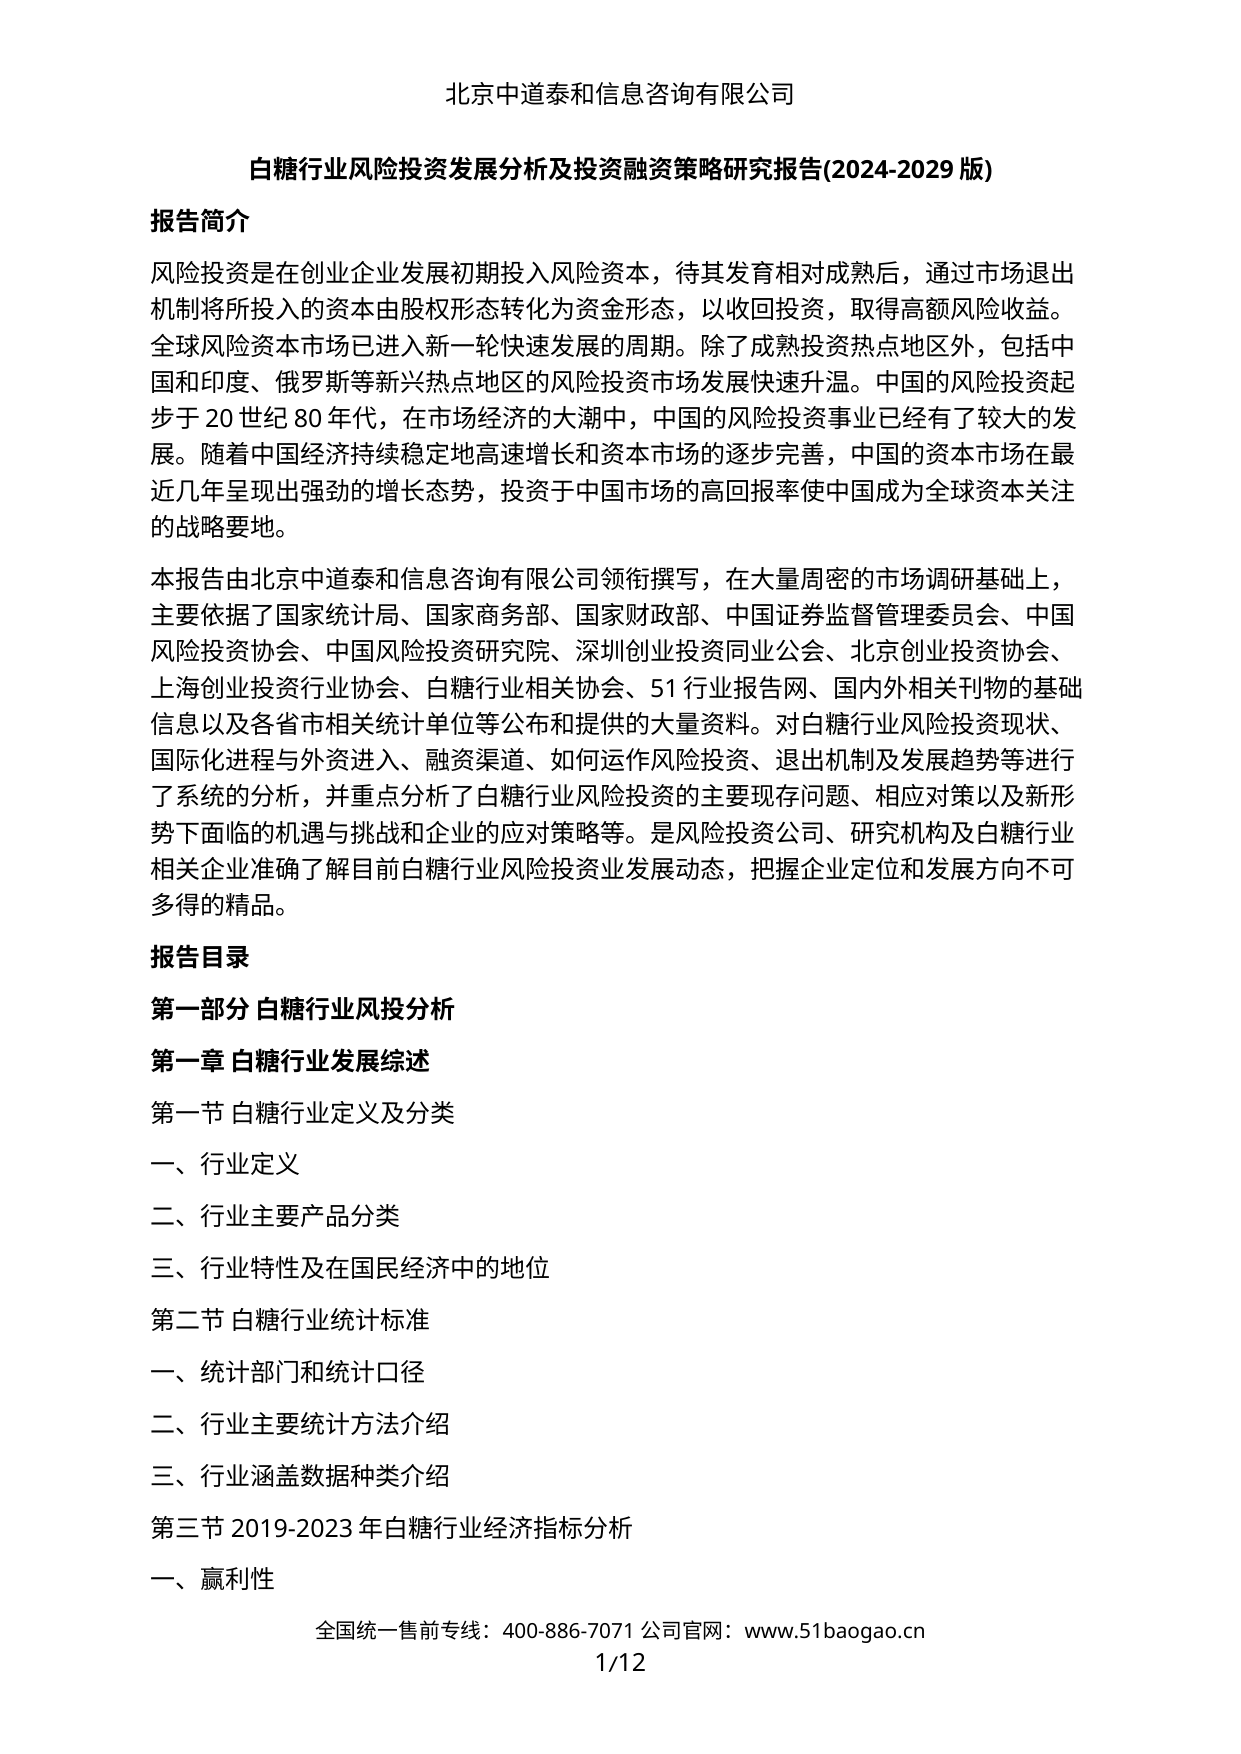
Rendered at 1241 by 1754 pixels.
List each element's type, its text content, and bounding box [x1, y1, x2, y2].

text 报告简介 [150, 202, 1090, 238]
text 一、行业定义 [150, 1145, 1090, 1181]
text 本报告由北京中道泰和信息咨询有限公司领衔撰写，在大量周密的市场调研基础上，主要依据了国家统计局、国家商务部、国家财政部、中国证券监督管理委员会、中国风险投资协会、中国风险投资研究院、深圳创业投资同业公会、北京创业投资协会、上海创业投资行业协会、白糖行业相关协会、51行业报告网、国内外相关刊物的基础信息以及各省市相关统计单位等公布和提供的大量资料。对白糖行业风险投资现状、国际化进程与外资进入、融资渠道、如何运作风险投资、退出机制及发展趋势等进行了系统的分析，并重点分析了白糖行业风险投资的主要现存问题、相应对策以及新形势下面临的机遇与挑战和企业的应对策略等。是风险投资公司、研究机构及白糖行业相关企业准确了解目前白糖行业风险投资业发展动态，把握企业定位和发展方向不可多得的精品。 [150, 559, 1090, 922]
text 一、统计部门和统计口径 [150, 1352, 1090, 1389]
text 报告目录 [150, 937, 1090, 974]
text 风险投资是在创业企业发展初期投入风险资本，待其发育相对成熟后，通过市场退出机制将所投入的资本由股权形态转化为资金形态，以收回投资，取得高额风险收益。全球风险资本市场已进入新一轮快速发展的周期。除了成熟投资热点地区外，包括中国和印度、俄罗斯等新兴热点地区的风险投资市场发展快速升温。中国的风险投资起步于20世纪80年代，在市场经济的大潮中，中国的风险投资事业已经有了较大的发展。随着中国经济持续稳定地高速增长和资本市场的逐步完善，中国的资本市场在最近几年呈现出强劲的增长态势，投资于中国市场的高回报率使中国成为全球资本关注的战略要地。 [150, 254, 1090, 544]
text 第三节 2019-2023年白糖行业经济指标分析 [150, 1508, 1090, 1544]
text 第一章 白糖行业发展综述 [150, 1041, 1090, 1077]
text 二、行业主要统计方法介绍 [150, 1404, 1090, 1441]
text 三、行业特性及在国民经济中的地位 [150, 1249, 1090, 1285]
text 一、赢利性 [150, 1560, 1090, 1596]
text 三、行业涵盖数据种类介绍 [150, 1456, 1090, 1492]
text 二、行业主要产品分类 [150, 1197, 1090, 1233]
text 第一节 白糖行业定义及分类 [150, 1093, 1090, 1129]
text 第二节 白糖行业统计标准 [150, 1301, 1090, 1337]
text 白糖行业风险投资发展分析及投资融资策略研究报告(2024-2029版) [150, 150, 1090, 186]
text 第一部分 白糖行业风投分析 [150, 989, 1090, 1026]
